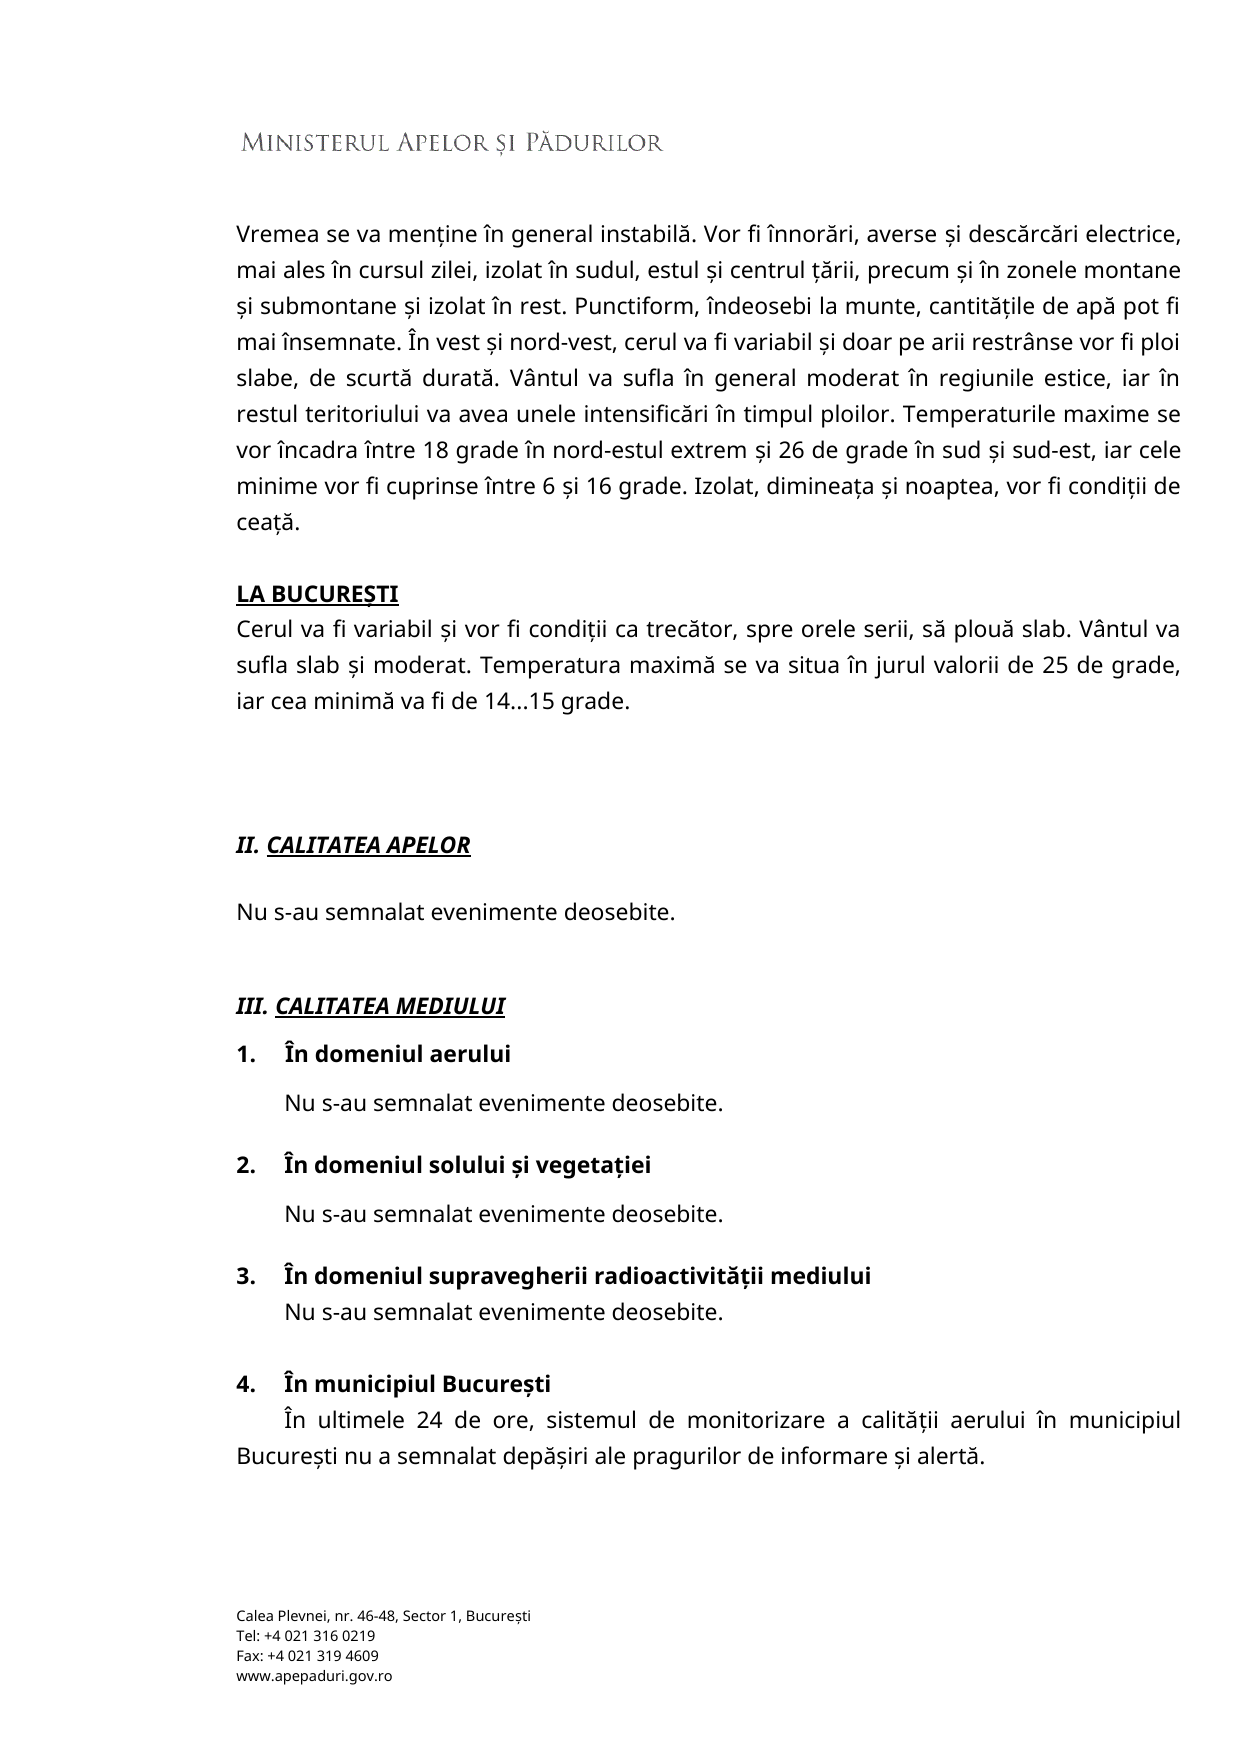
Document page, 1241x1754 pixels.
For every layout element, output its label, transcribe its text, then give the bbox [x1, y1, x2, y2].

text Nu s-au semnalat evenimente deosebite. [236, 1198, 1182, 1229]
list În domeniul aerului [236, 1038, 1182, 1070]
text 3. În domeniul supravegherii radioactivităţii mediului [236, 1260, 1182, 1292]
text 4. În municipiul Bucureşti [236, 1368, 1182, 1399]
text În ultimele 24 de ore, sistemul de monitorizare a calităţii aerului în municipiul Bucureşti nu a semnalat depăşiri ale pragurilor de informare şi alertă. [236, 1404, 1182, 1471]
text Nu s-au semnalat evenimente deosebite. [236, 1087, 1182, 1118]
text LA BUCUREŞTI [236, 577, 1182, 609]
text 2. În domeniul solului şi vegetaţiei [236, 1149, 1182, 1181]
text III. CALITATEA MEDIULUI [236, 990, 1182, 1021]
text Vremea se va menține în general instabilă. Vor fi înnorări, averse și descărcări electrice, mai ales în cursul zilei, izolat în sudul, estul și centrul țării, precum și în zonele montane și submontane și izolat în rest. Punctiform, îndeosebi la munte, cantitățile de apă pot fi mai însemnate. În vest și nord-vest, cerul va fi variabil și doar pe arii restrânse vor fi ploi slabe, de scurtă durată. Vântul va sufla în general moderat în regiunile estice, iar în restul teritoriului va avea unele intensificări în timpul ploilor. Temperaturile maxime se vor încadra între 18 grade în nord-estul extrem și 26 de grade în sud și sud-est, iar cele minime vor fi cuprinse între 6 și 16 grade. Izolat, dimineața și noaptea, vor fi condiții de ceață. [236, 218, 1182, 537]
text II. CALITATEA APELOR [236, 829, 1182, 860]
picture [236, 84, 668, 202]
text Nu s-au semnalat evenimente deosebite. [236, 896, 1182, 927]
text Cerul va fi variabil și vor fi condiții ca trecător, spre orele serii, să plouă slab. Vântul va sufla slab și moderat. Temperatura maximă se va situa în jurul valorii de 25 de grade, iar cea minimă va fi de 14...15 grade. [236, 613, 1182, 717]
text Nu s-au semnalat evenimente deosebite. [236, 1296, 1182, 1327]
